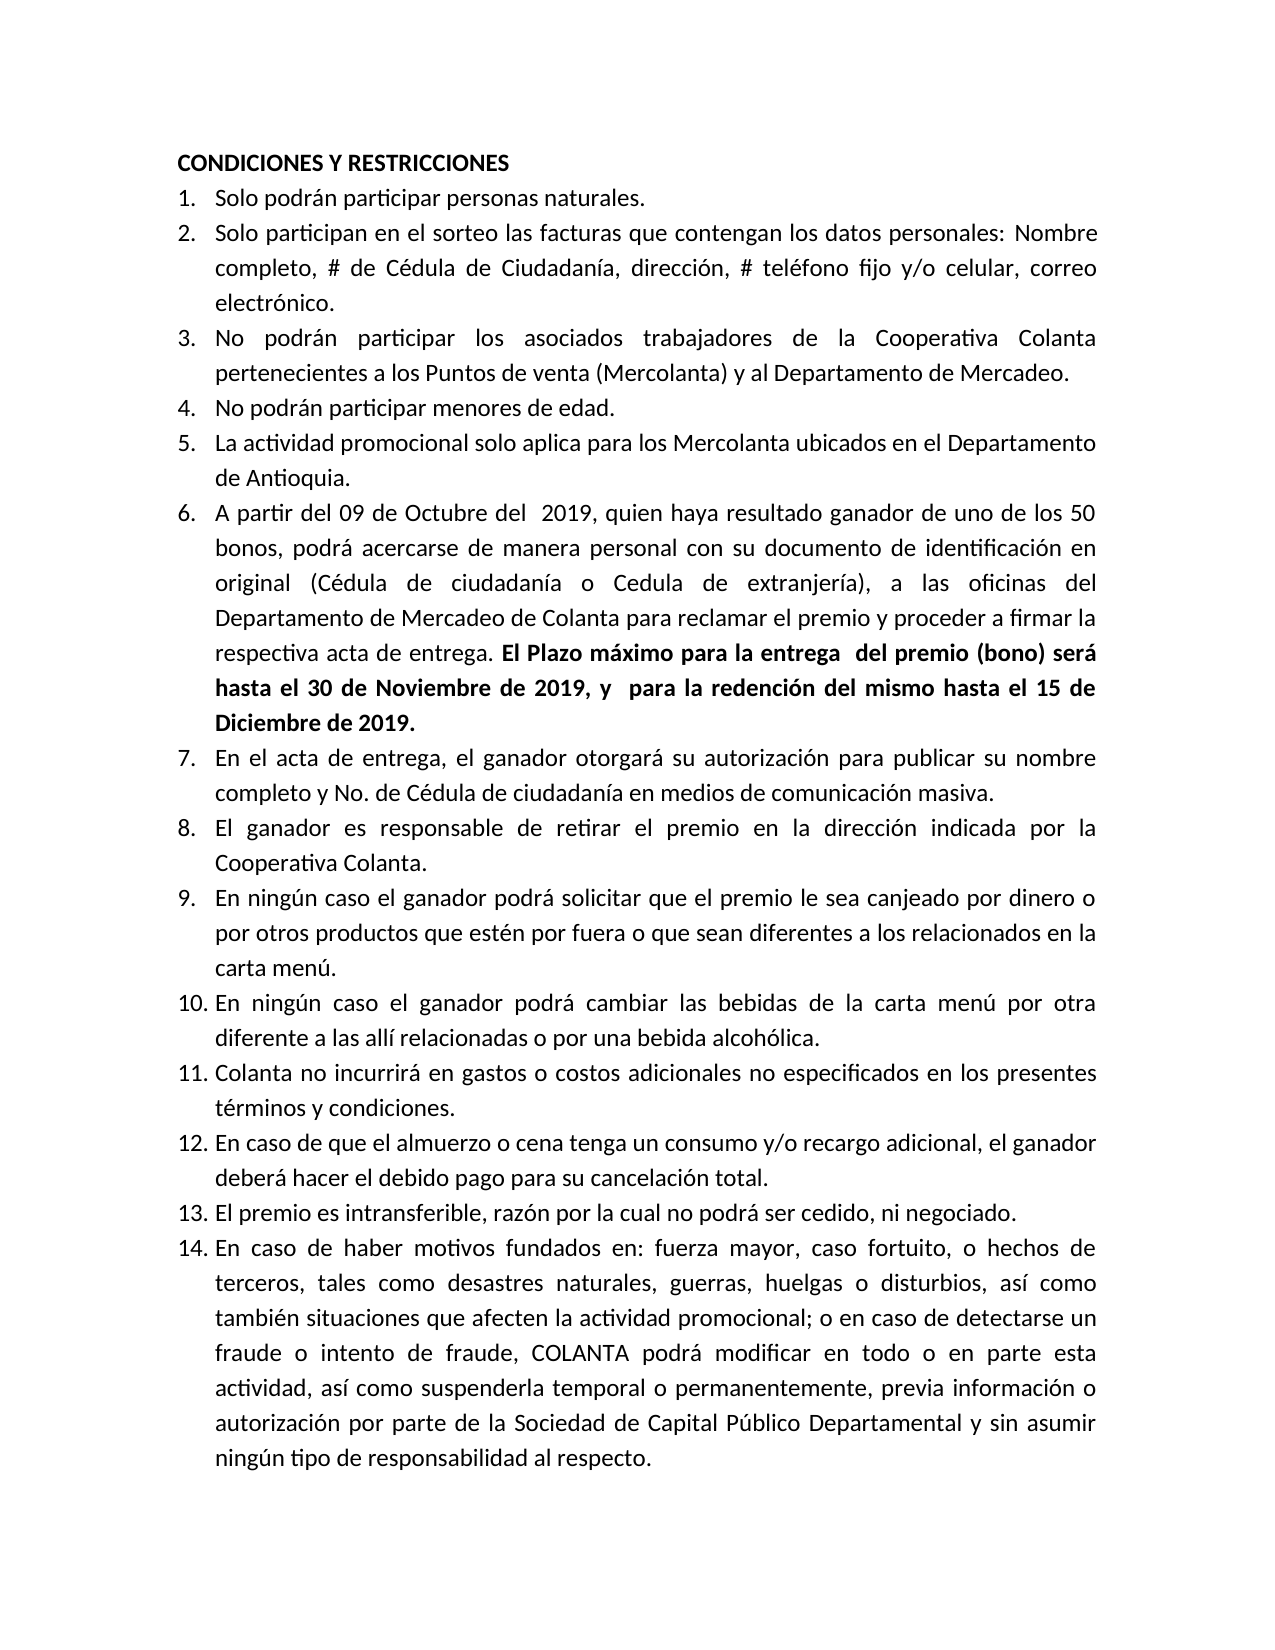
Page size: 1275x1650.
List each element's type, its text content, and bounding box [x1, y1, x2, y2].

list Colanta no incurrirá en gastos o costos adicionales no especificados en los presentes términos y condiciones. [177, 1058, 1098, 1123]
list Solo participan en el sorteo las facturas que contengan los datos personales: Nombre completo, # de Cédula de Ciudadanía, dirección, # teléfono fijo y/o celular, correo electrónico. [177, 218, 1098, 318]
list El ganador es responsable de retirar el premio en la dirección indicada por la Cooperativa Colanta. [177, 813, 1098, 878]
list En el acta de entrega, el ganador otorgará su autorización para publicar su nombre completo y No. de Cédula de ciudadanía en medios de comunicación masiva. [177, 743, 1098, 808]
list No podrán participar menores de edad. [177, 393, 1098, 423]
list Solo podrán participar personas naturales. [177, 183, 1098, 213]
list La actividad promocional solo aplica para los Mercolanta ubicados en el Departamento de Antioquia. [177, 428, 1098, 493]
list En ningún caso el ganador podrá cambiar las bebidas de la carta menú por otra diferente a las allí relacionadas o por una bebida alcohólica. [177, 988, 1098, 1053]
list No podrán participar los asociados trabajadores de la Cooperativa Colanta pertenecientes a los Puntos de venta (Mercolanta) y al Departamento de Mercadeo. [177, 323, 1098, 388]
list En caso de que el almuerzo o cena tenga un consumo y/o recargo adicional, el ganador deberá hacer el debido pago para su cancelación total. [177, 1128, 1098, 1193]
text CONDICIONES Y RESTRICCIONES [177, 148, 1098, 178]
list El premio es intransferible, razón por la cual no podrá ser cedido, ni negociado. [177, 1198, 1098, 1228]
list En caso de haber motivos fundados en: fuerza mayor, caso fortuito, o hechos de terceros, tales como desastres naturales, guerras, huelgas o disturbios, así como también situaciones que afecten la actividad promocional; o en caso de detectarse un fraude o intento de fraude, COLANTA podrá modificar en todo o en parte esta actividad, así como suspenderla temporal o permanentemente, previa información o autorización por parte de la Sociedad de Capital Público Departamental y sin asumir ningún tipo de responsabilidad al respecto. [177, 1233, 1098, 1473]
list A partir del 09 de Octubre del 2019, quien haya resultado ganador de uno de los 50 bonos, podrá acercarse de manera personal con su documento de identificación en original (Cédula de ciudadanía o Cedula de extranjería), a las oficinas del Departamento de Mercadeo de Colanta para reclamar el premio y proceder a firmar la respectiva acta de entrega. El Plazo máximo para la entrega del premio (bono) será hasta el 30 de Noviembre de 2019, y para la redención del mismo hasta el 15 de Diciembre de 2019. [177, 498, 1098, 738]
list En ningún caso el ganador podrá solicitar que el premio le sea canjeado por dinero o por otros productos que estén por fuera o que sean diferentes a los relacionados en la carta menú. [177, 883, 1098, 983]
